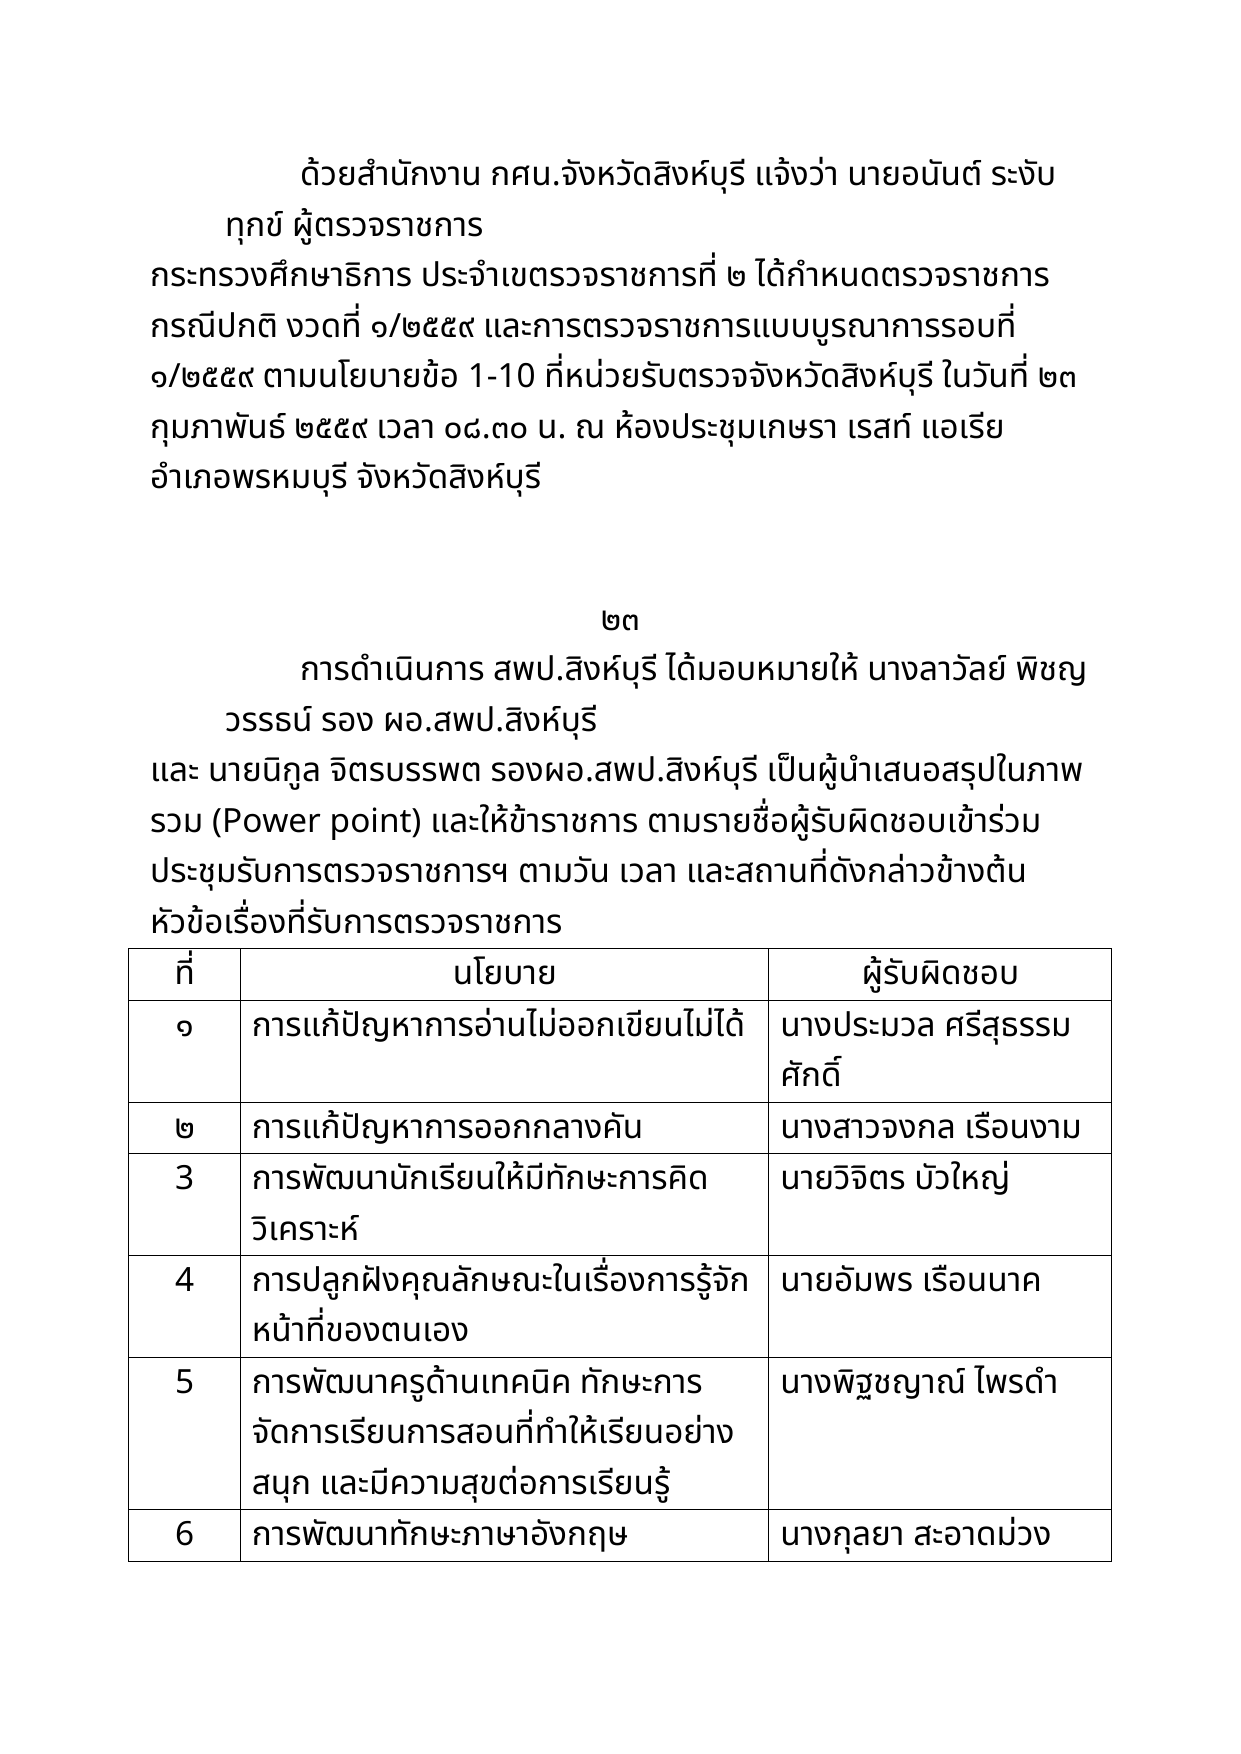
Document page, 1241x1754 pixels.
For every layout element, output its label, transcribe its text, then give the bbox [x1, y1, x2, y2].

text และ นายนิกูล จิตรบรรพต รองผอ.สพป.สิงห์บุรี เป็นผู้นำเสนอสรุปในภาพรวม (Power point) และให้ข้าราชการ ตามรายชื่อผู้รับผิดชอบเข้าร่วมประชุมรับการตรวจราชการฯ ตามวัน เวลา และสถานที่ดังกล่าวข้างต้น [150, 746, 1090, 898]
table_cell การแก้ปัญหาการอ่านไม่ออกเขียนไม่ได้ [241, 1001, 768, 1102]
text หัวข้อเรื่องที่รับการตรวจราชการ [150, 898, 1090, 948]
table_cell นางพิฐชญาณ์ ไพรดำ [769, 1358, 1111, 1509]
table_cell นางสาวจงกล เรือนงาม [769, 1103, 1111, 1153]
text การดำเนินการ สพป.สิงห์บุรี ได้มอบหมายให้ นางลาวัลย์ พิชญวรรธน์ รอง ผอ.สพป.สิงห์บุรี [225, 645, 1090, 746]
text ๒๓ [150, 594, 1090, 645]
table_header ที่ [129, 949, 240, 1000]
table_cell 5 [129, 1358, 240, 1509]
table_cell ๑ [129, 1001, 240, 1102]
table_cell 4 [129, 1256, 240, 1357]
table_cell ๒ [129, 1103, 240, 1153]
table_cell 3 [129, 1154, 240, 1255]
table_cell นางกุลยา สะอาดม่วง [769, 1510, 1111, 1561]
text ด้วยสำนักงาน กศน.จังหวัดสิงห์บุรี แจ้งว่า นายอนันต์ ระงับทุกข์ ผู้ตรวจราชการ [225, 150, 1090, 251]
table_header ผู้รับผิดชอบ [769, 949, 1111, 1000]
table_cell นายอัมพร เรือนนาค [769, 1256, 1111, 1357]
table_cell การพัฒนาทักษะภาษาอังกฤษ [241, 1510, 768, 1561]
table_cell นายวิจิตร บัวใหญ่ [769, 1154, 1111, 1255]
table_header นโยบาย [241, 949, 768, 1000]
table_cell การปลูกฝังคุณลักษณะในเรื่องการรู้จักหน้าที่ของตนเอง [241, 1256, 768, 1357]
table_cell การพัฒนานักเรียนให้มีทักษะการคิดวิเคราะห์ [241, 1154, 768, 1255]
table_cell นางประมวล ศรีสุธรรมศักดิ์ [769, 1001, 1111, 1102]
table_cell 6 [129, 1510, 240, 1561]
table_cell การพัฒนาครูด้านเทคนิค ทักษะการจัดการเรียนการสอนที่ทำให้เรียนอย่างสนุก และมีความสุขต่อการเรียนรู้ [241, 1358, 768, 1509]
table_cell การแก้ปัญหาการออกกลางคัน [241, 1103, 768, 1153]
text กระทรวงศึกษาธิการ ประจำเขตรวจราชการที่ ๒ ได้กำหนดตรวจราชการกรณีปกติ งวดที่ ๑/๒๕๕๙ และการตรวจราชการแบบบูรณาการรอบที่ ๑/๒๕๕๙ ตามนโยบายข้อ 1-10 ที่หน่วยรับตรวจจังหวัดสิงห์บุรี ในวันที่ ๒๓ กุมภาพันธ์ ๒๕๕๙ เวลา ๐๘.๓๐ น. ณ ห้องประชุมเกษรา เรสท์ แอเรีย อำเภอพรหมบุรี จังหวัดสิงห์บุรี [150, 251, 1090, 504]
